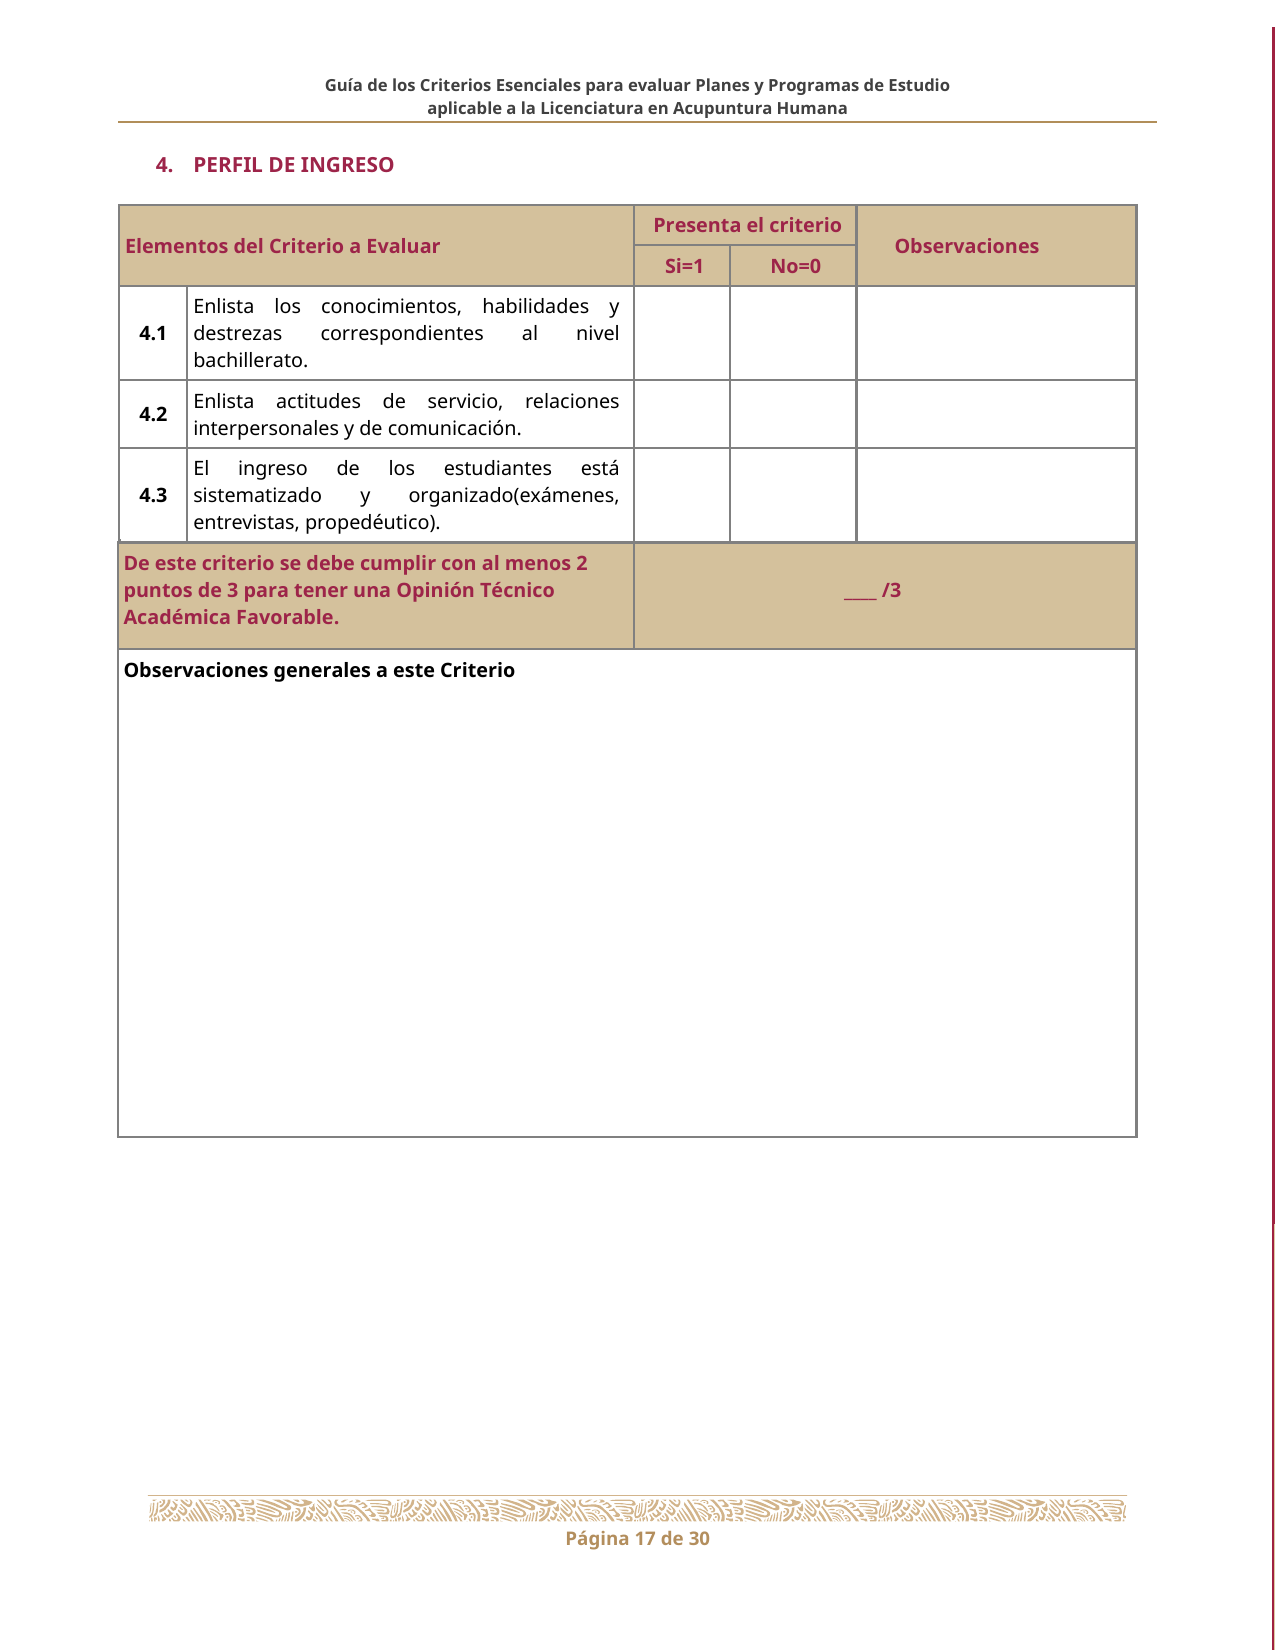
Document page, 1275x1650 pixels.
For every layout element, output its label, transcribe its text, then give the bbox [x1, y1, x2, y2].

table_cell Enlista actitudes de servicio, relaciones interpersonales y de comunicación. [188, 381, 633, 447]
table_header Elementos del Criterio a Evaluar [120, 206, 633, 285]
table_cell De este criterio se debe cumplir con al menos 2 puntos de 3 para tener una Opinión Técnico Académica Favorable. [119, 544, 633, 648]
table_cell 4.2 [120, 381, 186, 447]
table_cell [858, 287, 1135, 379]
table_cell [731, 381, 855, 447]
table_cell Observaciones generales a este Criterio [119, 650, 1135, 1136]
table_cell [858, 381, 1135, 447]
table_cell 4.3 [120, 449, 186, 541]
table_cell ____ /3 [635, 544, 1135, 648]
table_header Presenta el criterio [635, 206, 855, 244]
table_cell [731, 449, 855, 541]
table_cell [635, 287, 729, 379]
table_cell No=0 [731, 246, 855, 285]
table_cell Enlista los conocimientos, habilidades y destrezas correspondientes al nivel bachillerato. [188, 287, 633, 379]
table_cell [731, 287, 855, 379]
table_cell [635, 381, 729, 447]
table_cell El ingreso de los estudiantes está sistematizado y organizado(exámenes, entrevistas, propedéutico). [188, 449, 633, 541]
table_header Observaciones [858, 206, 1135, 285]
table_cell [858, 449, 1135, 541]
table_cell [635, 449, 729, 541]
table_cell 4.1 [120, 287, 186, 379]
text Perfil de ingreso [156, 150, 1157, 179]
table_cell Si=1 [635, 246, 729, 285]
